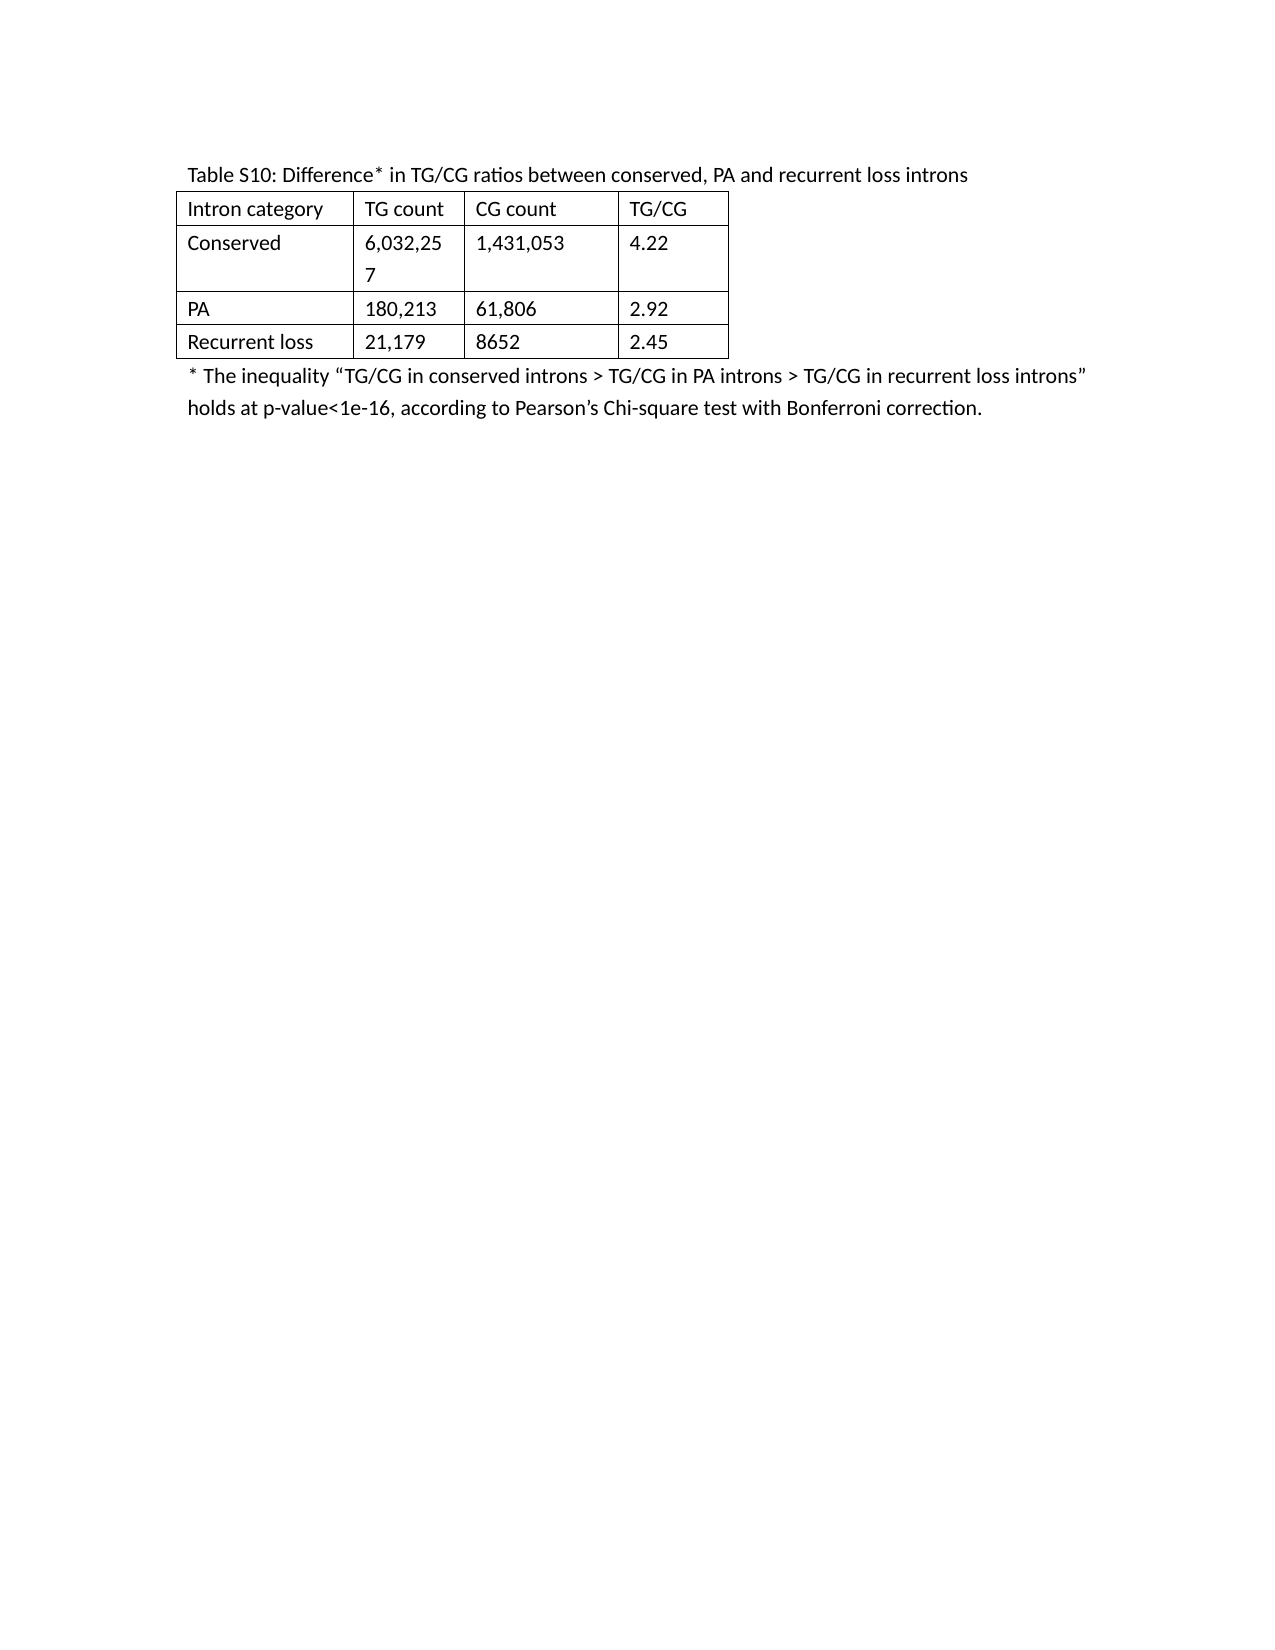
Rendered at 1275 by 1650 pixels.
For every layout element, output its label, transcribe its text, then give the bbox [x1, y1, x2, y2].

table_header TG count [354, 192, 464, 225]
table_cell 21,179 [354, 325, 464, 358]
table_header TG/CG [619, 192, 728, 225]
table_cell 8652 [465, 325, 618, 358]
text Table S10: Difference* in TG/CG ratios between conserved, PA and recurrent loss introns [187, 159, 1088, 191]
table_cell Conserved [177, 226, 353, 291]
table_cell 61,806 [465, 292, 618, 324]
text * The inequality “TG/CG in conserved introns > TG/CG in PA introns > TG/CG in recurrent loss introns” holds at p-value<1e-16, according to Pearson’s Chi-square test with Bonferroni correction. [187, 359, 1088, 424]
table_cell 6,032,257 [354, 226, 464, 291]
table_cell 1,431,053 [465, 226, 618, 291]
table_cell 4.22 [619, 226, 728, 291]
table_cell PA [177, 292, 353, 324]
table_cell 2.45 [619, 325, 728, 358]
table_header CG count [465, 192, 618, 225]
table_header Intron category [177, 192, 353, 225]
table_cell 2.92 [619, 292, 728, 324]
table_cell Recurrent loss [177, 325, 353, 358]
table_cell 180,213 [354, 292, 464, 324]
